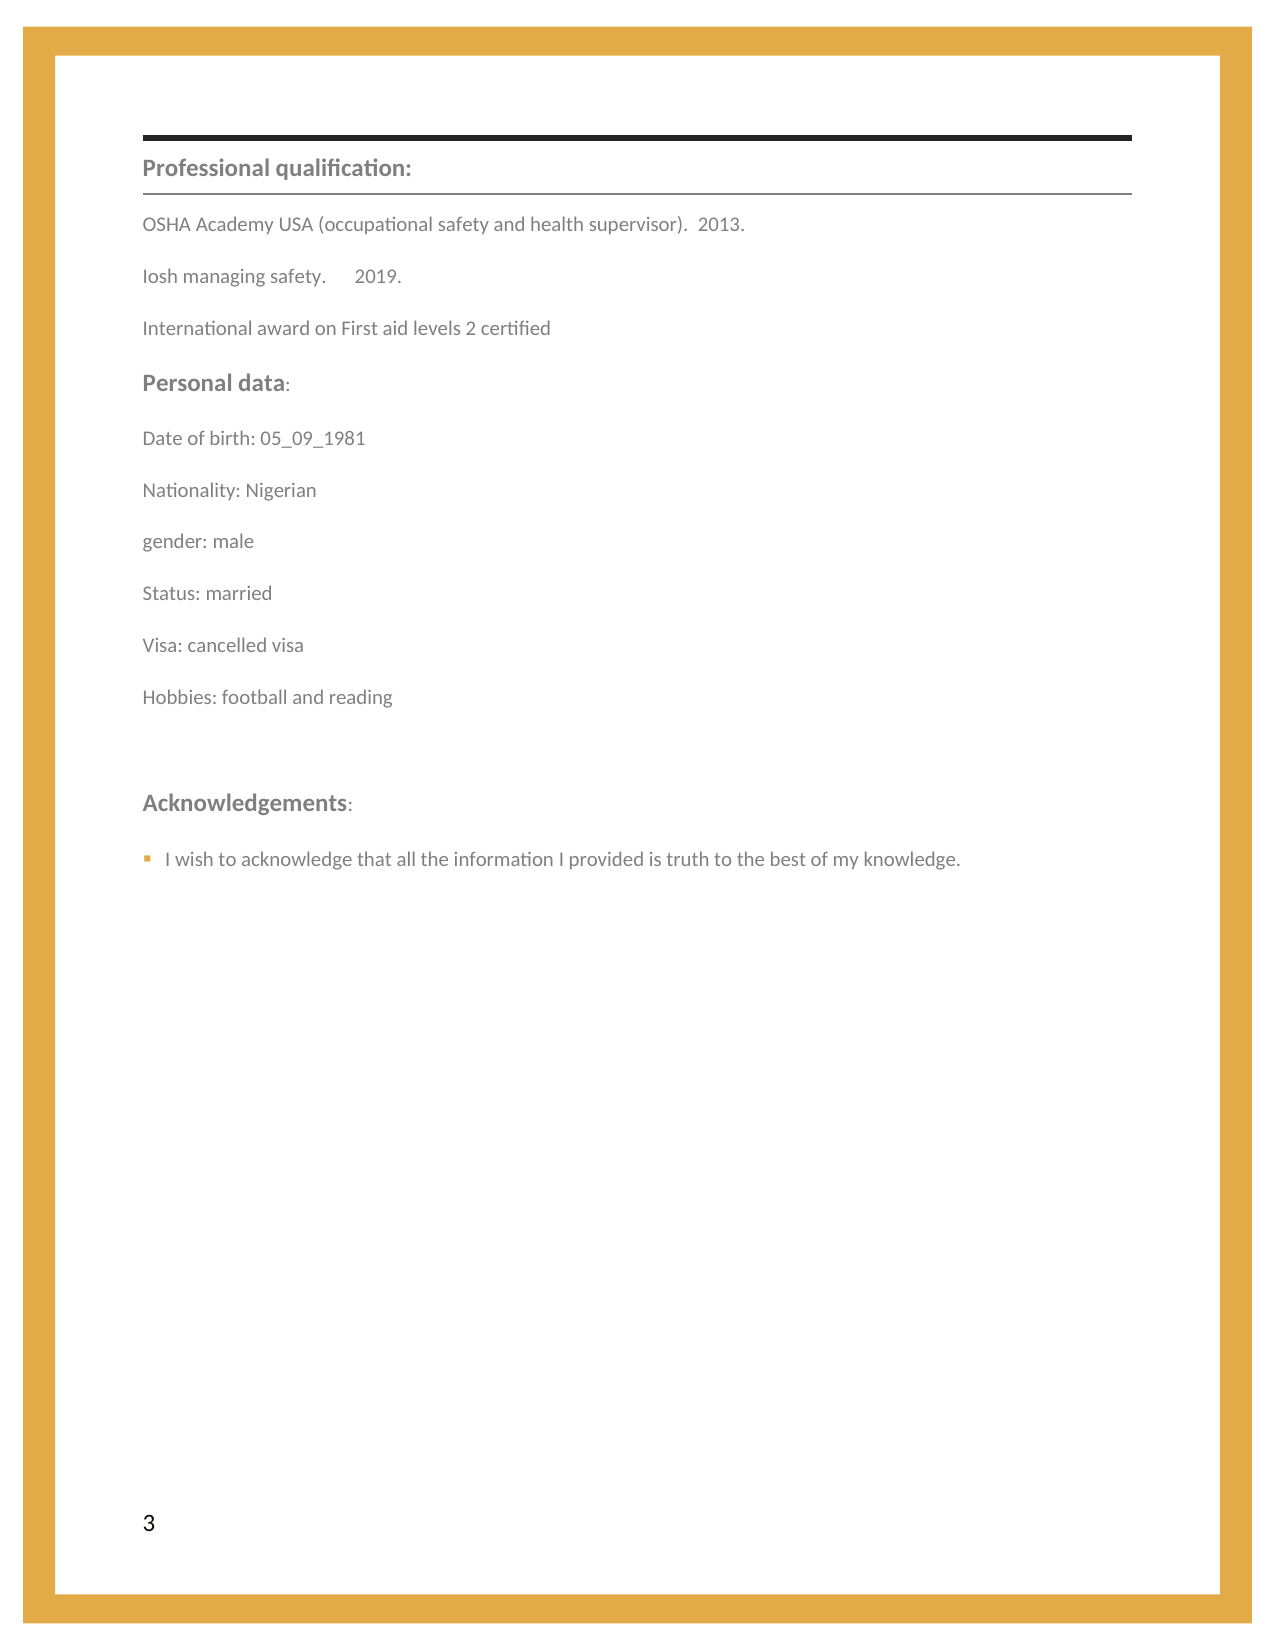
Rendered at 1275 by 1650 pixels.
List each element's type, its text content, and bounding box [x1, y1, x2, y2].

text Status: married [142, 580, 1132, 606]
text Date of birth: 05_09_1981 [142, 425, 1132, 450]
text International award on First aid levels 2 certified [142, 315, 1132, 340]
text Acknowledgements: [142, 787, 1132, 818]
text Visa: cancelled visa [142, 632, 1132, 657]
text Personal data: [142, 367, 1132, 397]
subtitle Professional qualification: [142, 136, 1132, 195]
text Nationality: Nigerian [142, 477, 1132, 502]
text OSHA Academy USA (occupational safety and health supervisor). 2013. [142, 211, 1132, 237]
text Hobbies: football and reading [142, 684, 1132, 709]
list I wish to acknowledge that all the information I provided is truth to the best of my knowledge. [142, 846, 1132, 871]
text Iosh managing safety. 2019. [142, 263, 1132, 288]
text gender: male [142, 528, 1132, 554]
